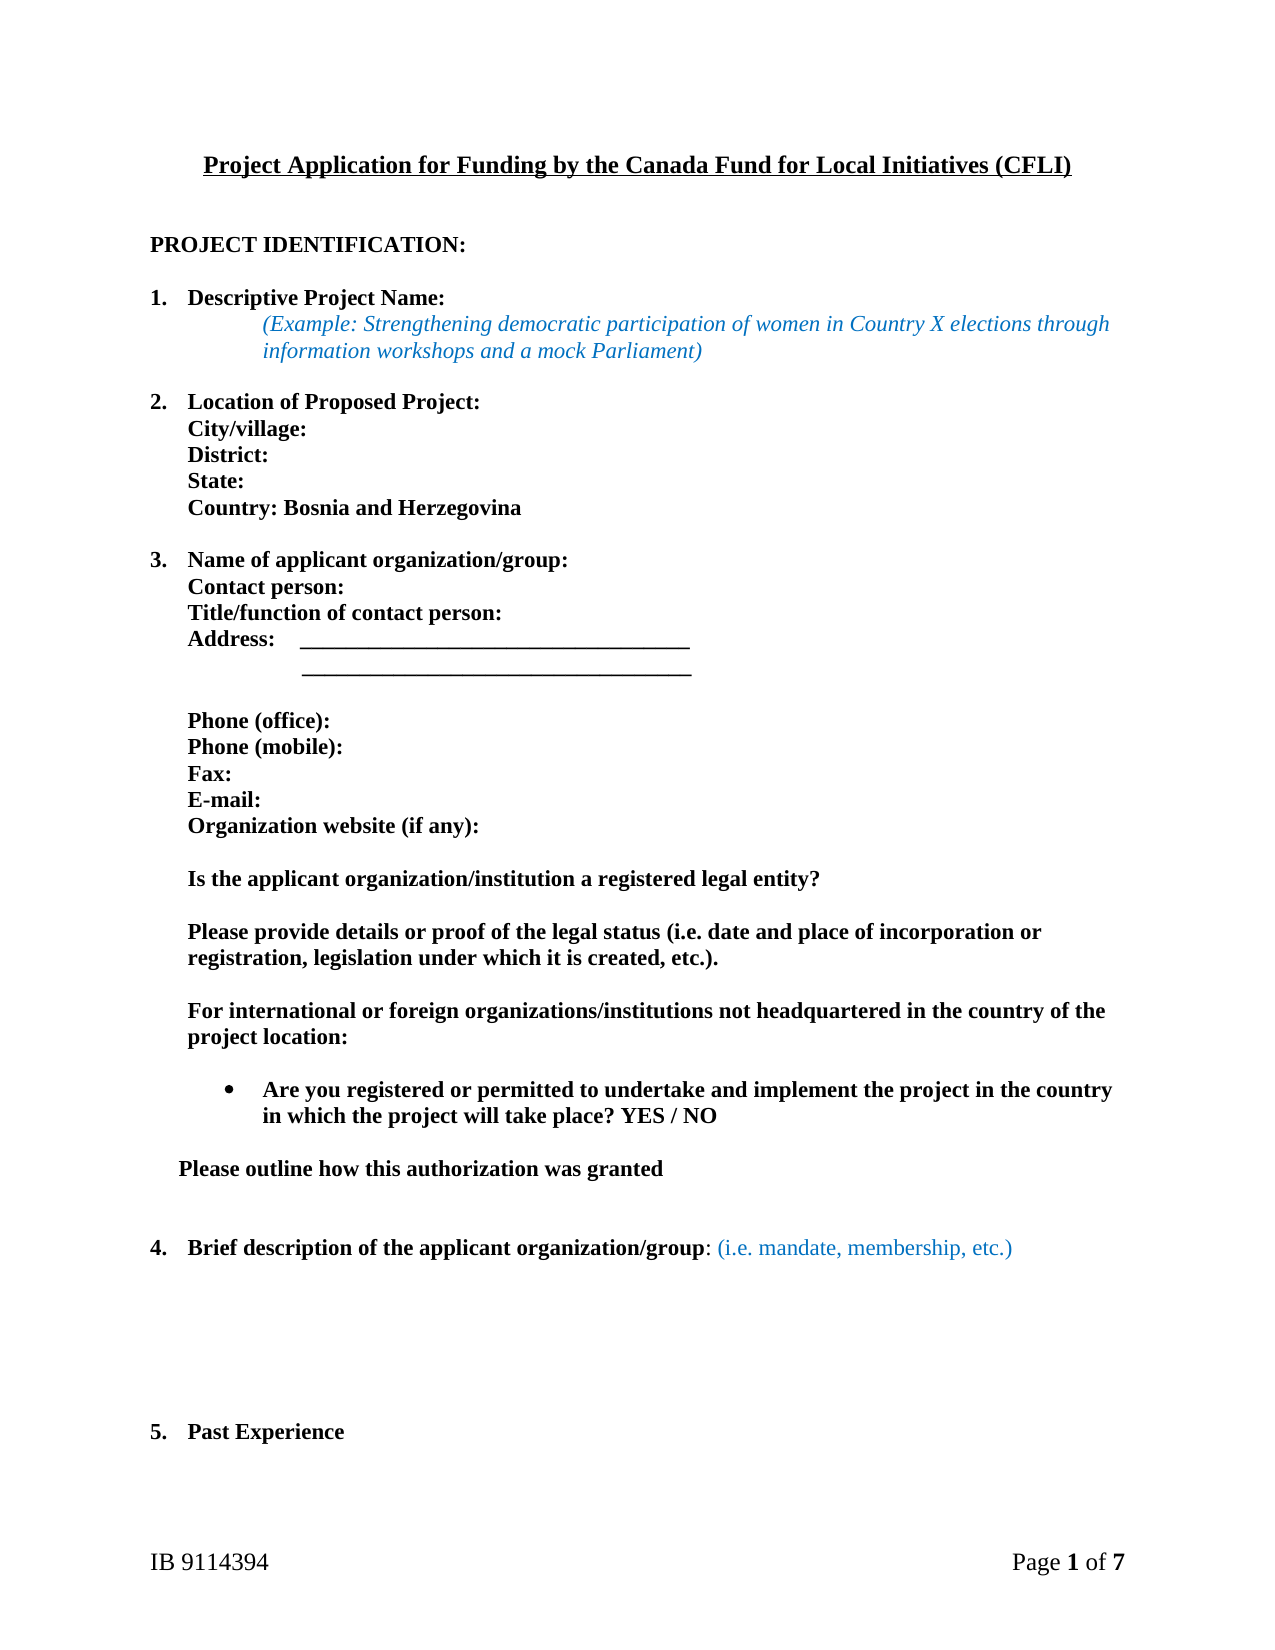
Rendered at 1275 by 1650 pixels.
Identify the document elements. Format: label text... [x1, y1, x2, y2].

list Descriptive Project Name: [150, 284, 1125, 311]
text Is the applicant organization/institution a registered legal entity? [187, 865, 1125, 891]
text For international or foreign organizations/institutions not headquartered in the country of the project location: [187, 997, 1125, 1049]
list Name of applicant organization/group: [150, 546, 1125, 573]
text Title/function of contact person: [187, 599, 1125, 625]
text (Example: Strengthening democratic participation of women in Country X elections through information workshops and a mock Parliament) [262, 311, 1125, 363]
text Address: __________________________________ [187, 625, 1125, 652]
text City/village: [187, 414, 1125, 441]
text District: [187, 441, 1125, 467]
text State: [187, 467, 1125, 494]
text PROJECT IDENTIFICATION: [150, 231, 1125, 258]
text Please outline how this authorization was granted [150, 1155, 1125, 1181]
list Past Experience [150, 1418, 1125, 1445]
text Project Application for Funding by the Canada Fund for Local Initiatives (CFLI) [150, 150, 1125, 179]
text E-mail: [187, 786, 1125, 812]
text Phone (office): [187, 707, 1125, 733]
list Brief description of the applicant organization/group: (i.e. mandate, membership, etc.) [150, 1234, 1125, 1260]
text Please provide details or proof of the legal status (i.e. date and place of incorporation or registration, legislation under which it is created, etc.). [187, 918, 1125, 970]
text Country: Bosnia and Herzegovina [187, 494, 1125, 520]
text __________________________________ [187, 652, 1125, 678]
list Location of Proposed Project: [150, 388, 1125, 414]
text Contact person: [187, 573, 1125, 599]
text Fax: [187, 759, 1125, 786]
list Are you registered or permitted to undertake and implement the project in the country in which the project will take place? YES / NO [225, 1076, 1125, 1128]
text Organization website (if any): [187, 812, 1125, 839]
text Phone (mobile): [187, 733, 1125, 759]
